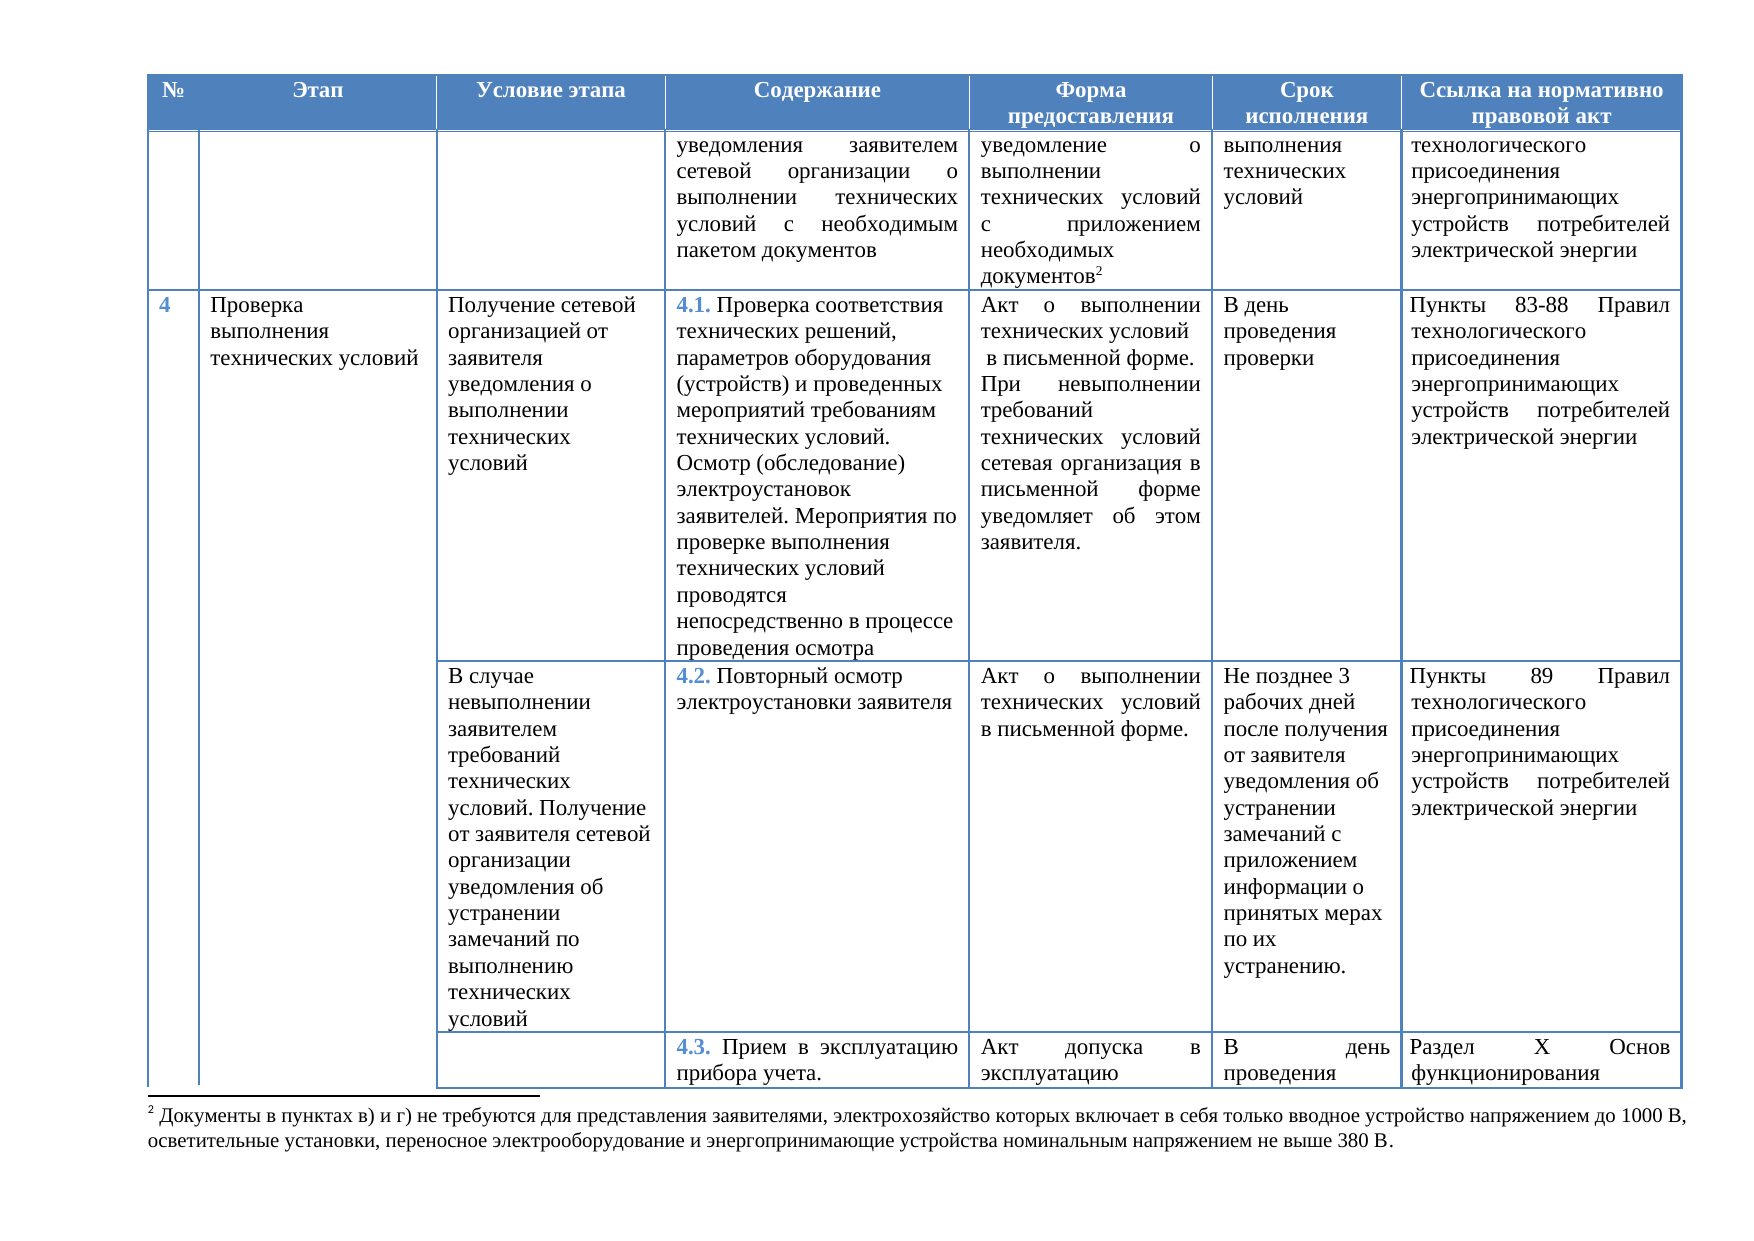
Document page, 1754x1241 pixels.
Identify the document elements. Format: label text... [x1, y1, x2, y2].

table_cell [970, 1033, 1211, 1087]
table_cell Получение сетевой организацией от заявителя уведомления о выполнении технических условий [438, 291, 664, 660]
table_cell Не позднее 3 рабочих дней после получения от заявителя уведомления об устранении замечаний с приложением информации о принятых мерах по их устранению. [1213, 662, 1400, 1031]
table_cell В день проведения проверки [1213, 1033, 1400, 1087]
table_cell 4.1. Проверка соответствия технических решений, параметров оборудования (устройств) и проведенных мероприятий требованиям технических условий. Осмотр (обследование) электроустановок заявителей. Мероприятия по проверке выполнения технических условий проводятся непосредственно в процессе проведения осмотра [666, 291, 968, 660]
table_cell В день проведения проверки [1213, 291, 1400, 660]
table_header Ссылка на нормативно правовой акт [1402, 76, 1680, 129]
table_header Этап [200, 76, 436, 129]
table_header Условие этапа [437, 76, 665, 129]
table_cell 4 [149, 291, 199, 1087]
table_cell Проверка выполнения технических условий [199, 291, 436, 1087]
table_cell После выполнения технических условий [1213, 132, 1400, 289]
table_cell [1403, 1033, 1680, 1087]
table_header Срок исполнения [1213, 76, 1401, 129]
table_cell 4.2. Повторный осмотр электроустановки заявителя [666, 662, 968, 1031]
table_cell Пункты 83-88 Правил технологического присоединения энергопринимающих устройств потребителей электрической энергии [1403, 291, 1680, 660]
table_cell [970, 132, 1211, 289]
table_header № [149, 76, 198, 129]
table_header Содержание [666, 76, 969, 129]
table_cell Акт о выполнении технических условий в письменной форме. [970, 662, 1211, 1031]
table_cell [666, 132, 968, 289]
table_cell В случае невыполнении заявителем требований технических условий. Получение от заявителя сетевой организации уведомления об устранении замечаний по выполнению технических условий [438, 662, 664, 1031]
table_header Форма предоставления [970, 76, 1212, 129]
table_cell Пункты 89 Правил технологического присоединения энергопринимающих устройств потребителей электрической энергии [1403, 662, 1680, 1031]
table_cell Акт о выполнении технических условий в письменной форме. При невыполнении требований технических условий сетевая организация в письменной форме уведомляет об этом заявителя. [970, 291, 1211, 660]
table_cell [666, 1033, 968, 1087]
table_cell [438, 1033, 664, 1087]
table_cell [1403, 132, 1680, 289]
